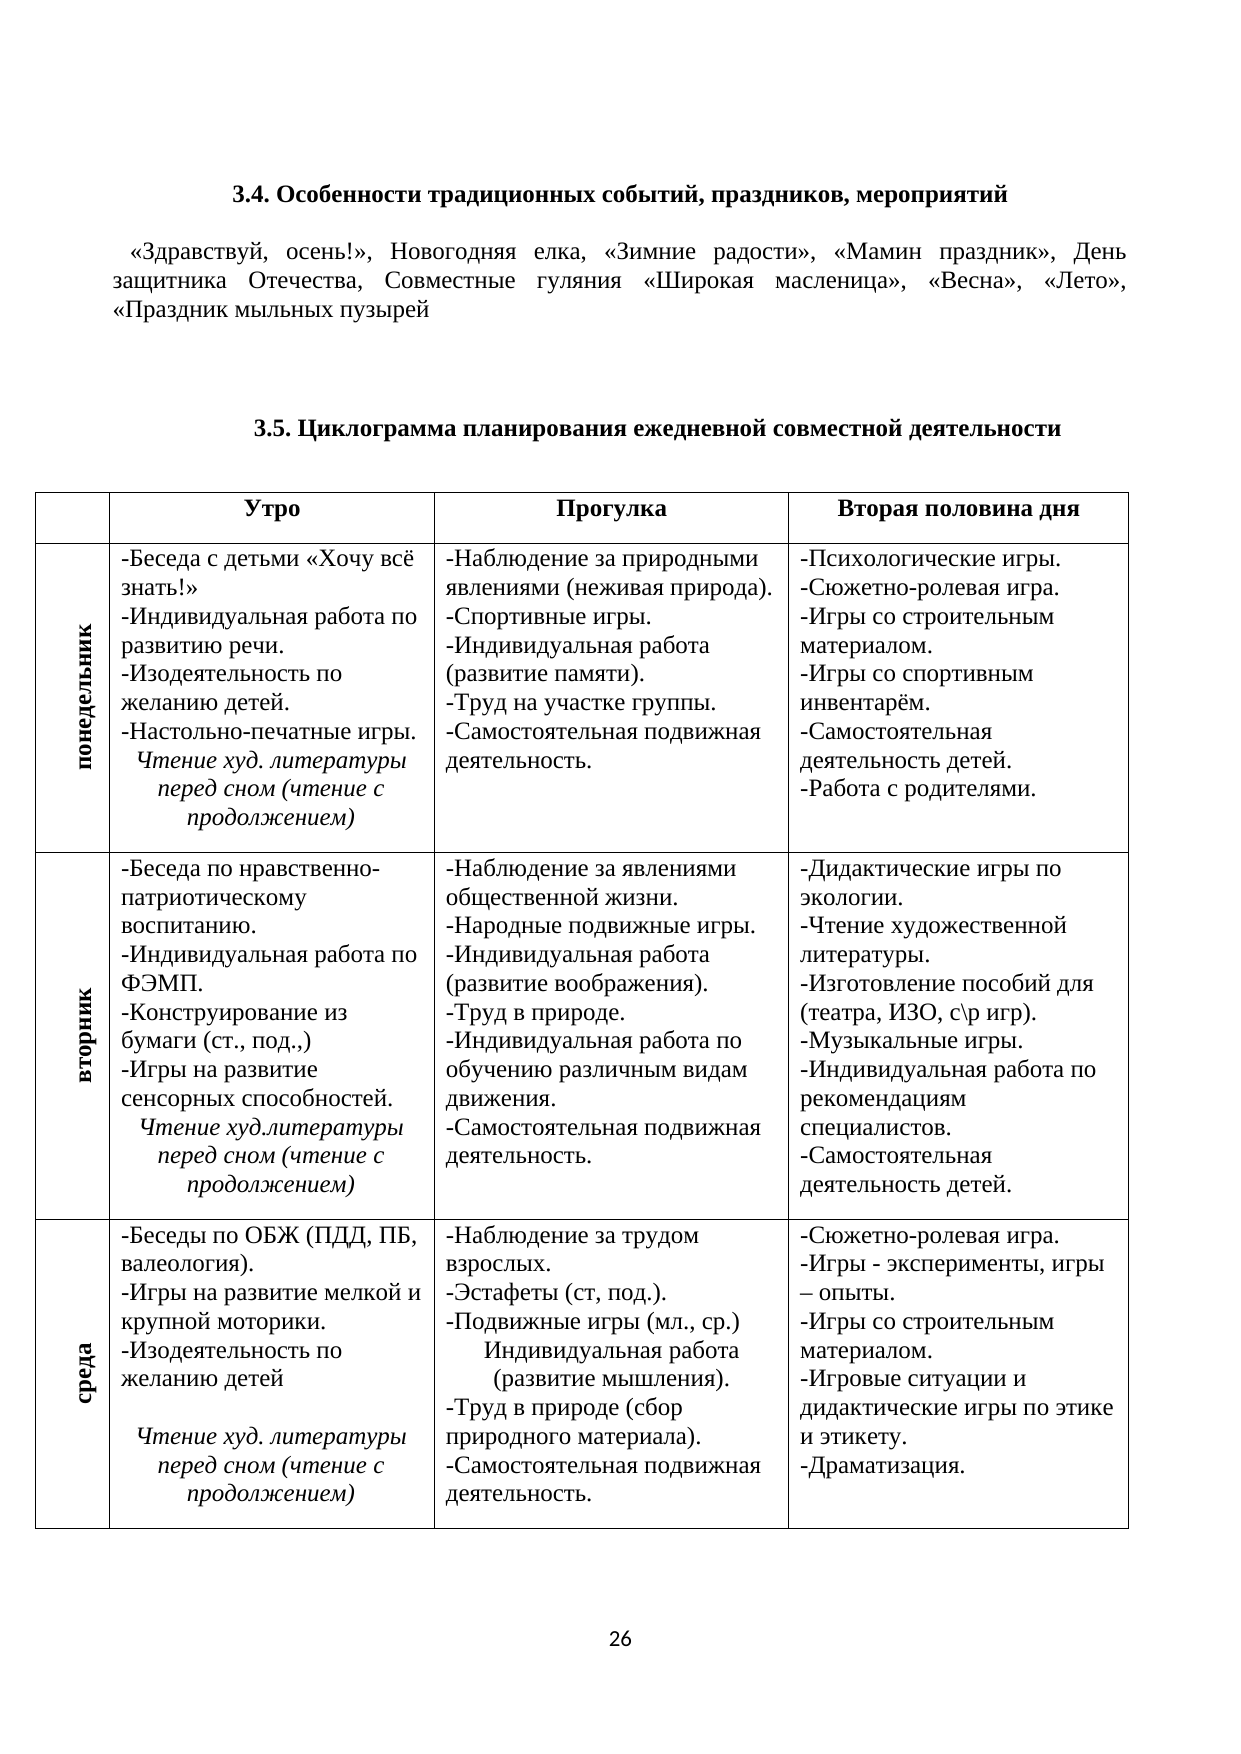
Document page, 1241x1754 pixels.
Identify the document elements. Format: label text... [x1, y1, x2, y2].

table_cell -Наблюдение за явлениями общественной жизни. -Народные подвижные игры. -Индивидуальная работа (развитие воображения). -Труд в природе. -Индивидуальная работа по обучению различным видам движения. -Самостоятельная подвижная деятельность. [435, 853, 788, 1219]
text «Здравствуй, осень!», Новогодняя елка, «Зимние радости», «Мамин праздник», День защитника Отечества, Совместные гуляния «Широкая масленица», «Весна», «Лето», «Праздник мыльных пузырей [112, 236, 1128, 322]
table_cell -Беседа с детьми «Хочу всё знать!» -Индивидуальная работа по развитию речи. -Изодеятельность по желанию детей. -Настольно-печатные игры. Чтение худ. литературы перед сном (чтение с продолжением) [110, 544, 434, 852]
table_cell -Беседы по ОБЖ (ПДД, ПБ, валеология). -Игры на развитие мелкой и крупной моторики. -Изодеятельность по желанию детей Чтение худ. литературы перед сном (чтение с продолжением) [110, 1220, 434, 1528]
table_cell -Сюжетно-ролевая игра. -Игры - эксперименты, игры – опыты. -Игры со строительным материалом. -Игровые ситуации и дидактические игры по этике и этикету. -Драматизация. [789, 1220, 1128, 1528]
table_header [36, 493, 109, 542]
table_cell -Психологические игры. -Сюжетно-ролевая игра. -Игры со строительным материалом. -Игры со спортивным инвентарём. -Самостоятельная деятельность детей. -Работа с родителями. [789, 544, 1128, 852]
table_cell вторник [36, 853, 109, 1219]
table_cell -Беседа по нравственно-патриотическому воспитанию. -Индивидуальная работа по ФЭМП. -Конструирование из бумаги (ст., под.,) -Игры на развитие сенсорных способностей. Чтение худ.литературы перед сном (чтение с продолжением) [110, 853, 434, 1219]
table_cell -Дидактические игры по экологии. -Чтение художественной литературы. -Изготовление пособий для (театра, ИЗО, с\р игр). -Музыкальные игры. -Индивидуальная работа по рекомендациям специалистов. -Самостоятельная деятельность детей. [789, 853, 1128, 1219]
table_header Вторая половина дня [789, 493, 1128, 542]
table_cell понедельник [36, 544, 109, 852]
table_cell -Наблюдение за трудом взрослых. -Эстафеты (ст, под.). -Подвижные игры (мл., ср.) Индивидуальная работа (развитие мышления). -Труд в природе (сбор природного материала). -Самостоятельная подвижная деятельность. [435, 1220, 788, 1528]
table_header Утро [110, 493, 434, 542]
text 3.4. Особенности традиционных событий, праздников, мероприятий [112, 179, 1128, 207]
table_cell -Наблюдение за природными явлениями (неживая природа). -Спортивные игры. -Индивидуальная работа (развитие памяти). -Труд на участке группы. -Самостоятельная подвижная деятельность. [435, 544, 788, 852]
table_cell среда [36, 1220, 109, 1528]
text 3.5. Циклограмма планирования ежедневной совместной деятельности [187, 413, 1128, 442]
table_header Прогулка [435, 493, 788, 542]
